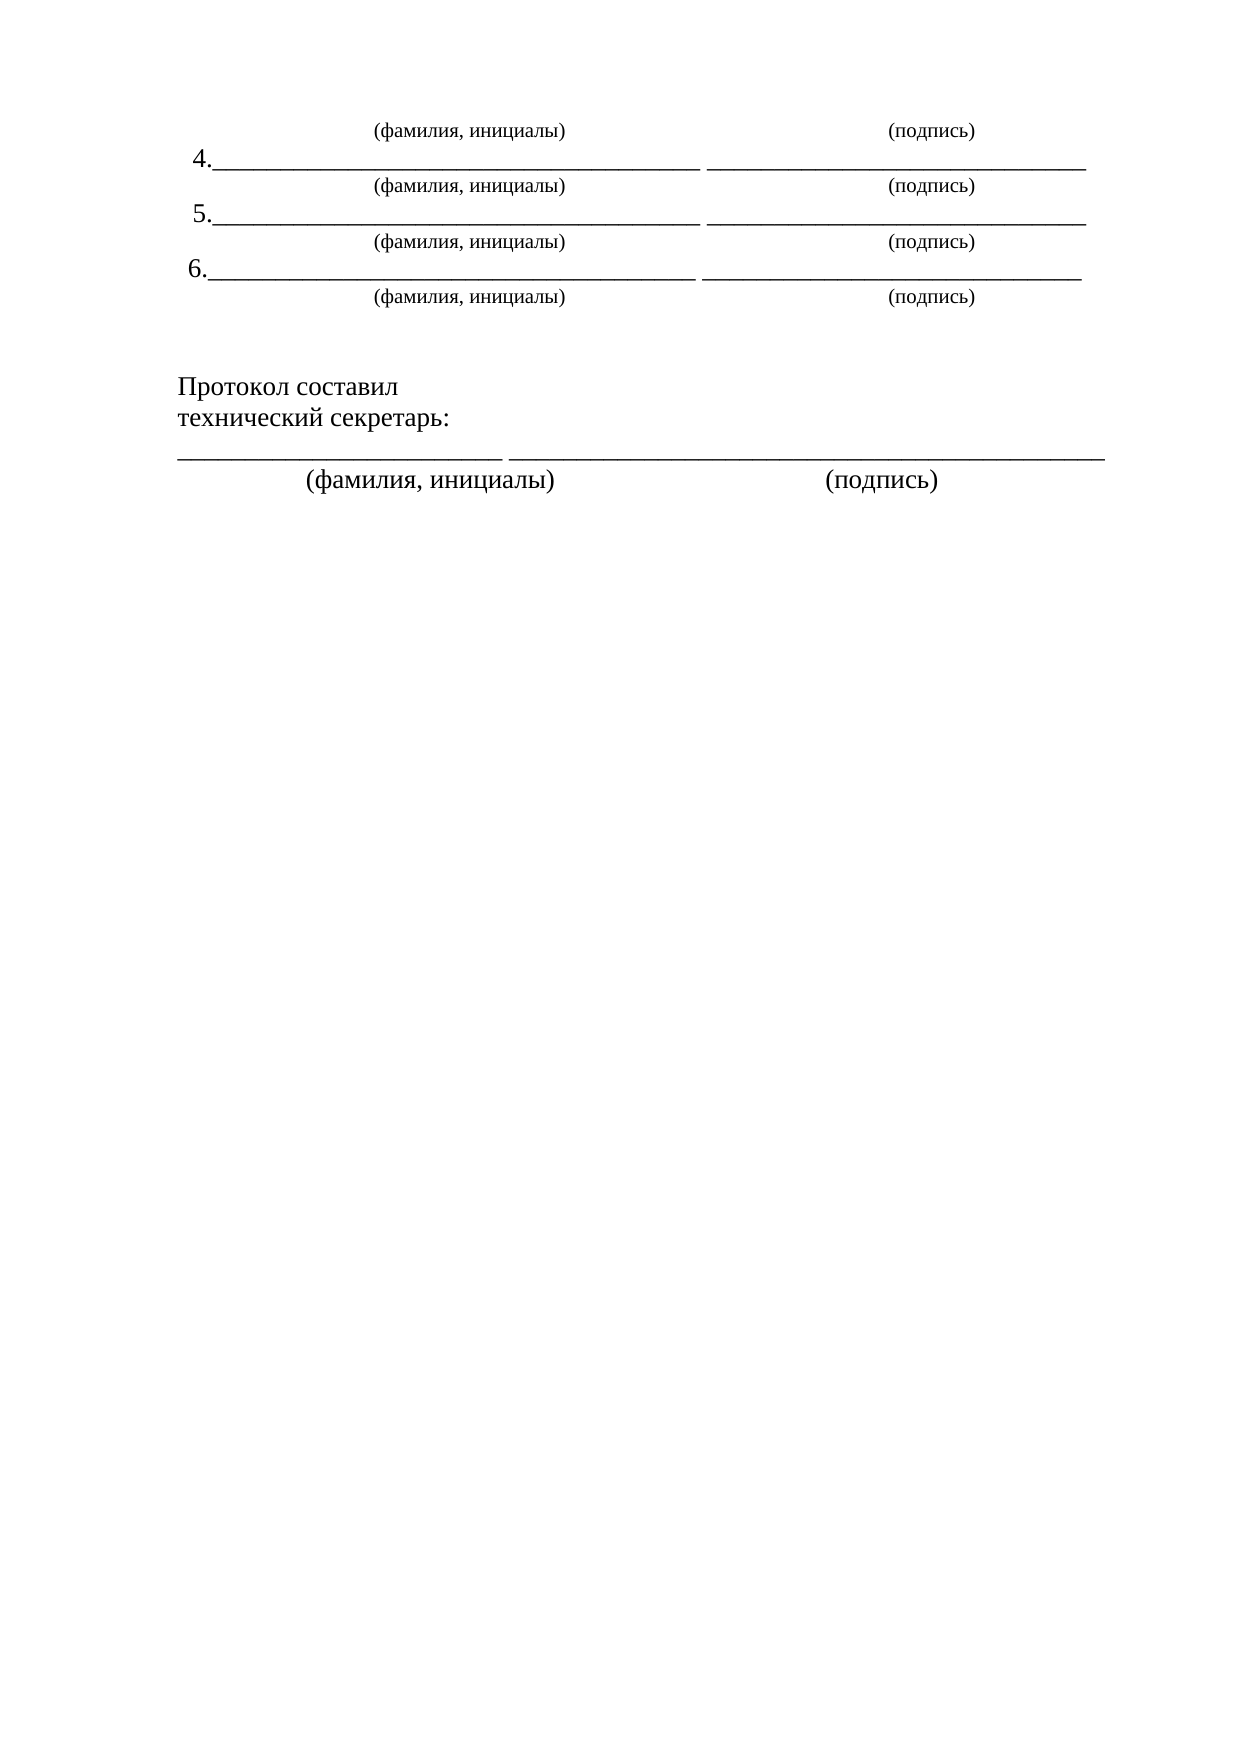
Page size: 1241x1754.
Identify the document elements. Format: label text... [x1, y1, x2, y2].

text Протокол составил [177, 370, 1152, 401]
text (фамилия, инициалы) (подпись) [177, 228, 1152, 253]
text ________________________ ____________________________________________ [177, 432, 1152, 463]
text (фамилия, инициалы) (подпись) [177, 284, 1152, 308]
text (фамилия, инициалы) (подпись) [177, 173, 1152, 197]
text 6.____________________________________ ____________________________ [177, 253, 1152, 284]
text 4.____________________________________ ____________________________ [192, 142, 1152, 173]
text (фамилия, инициалы) (подпись) [177, 118, 1152, 142]
text технический секретарь: [177, 401, 1152, 432]
text 5.____________________________________ ____________________________ [192, 197, 1152, 228]
text (фамилия, инициалы) (подпись) [177, 463, 1152, 495]
